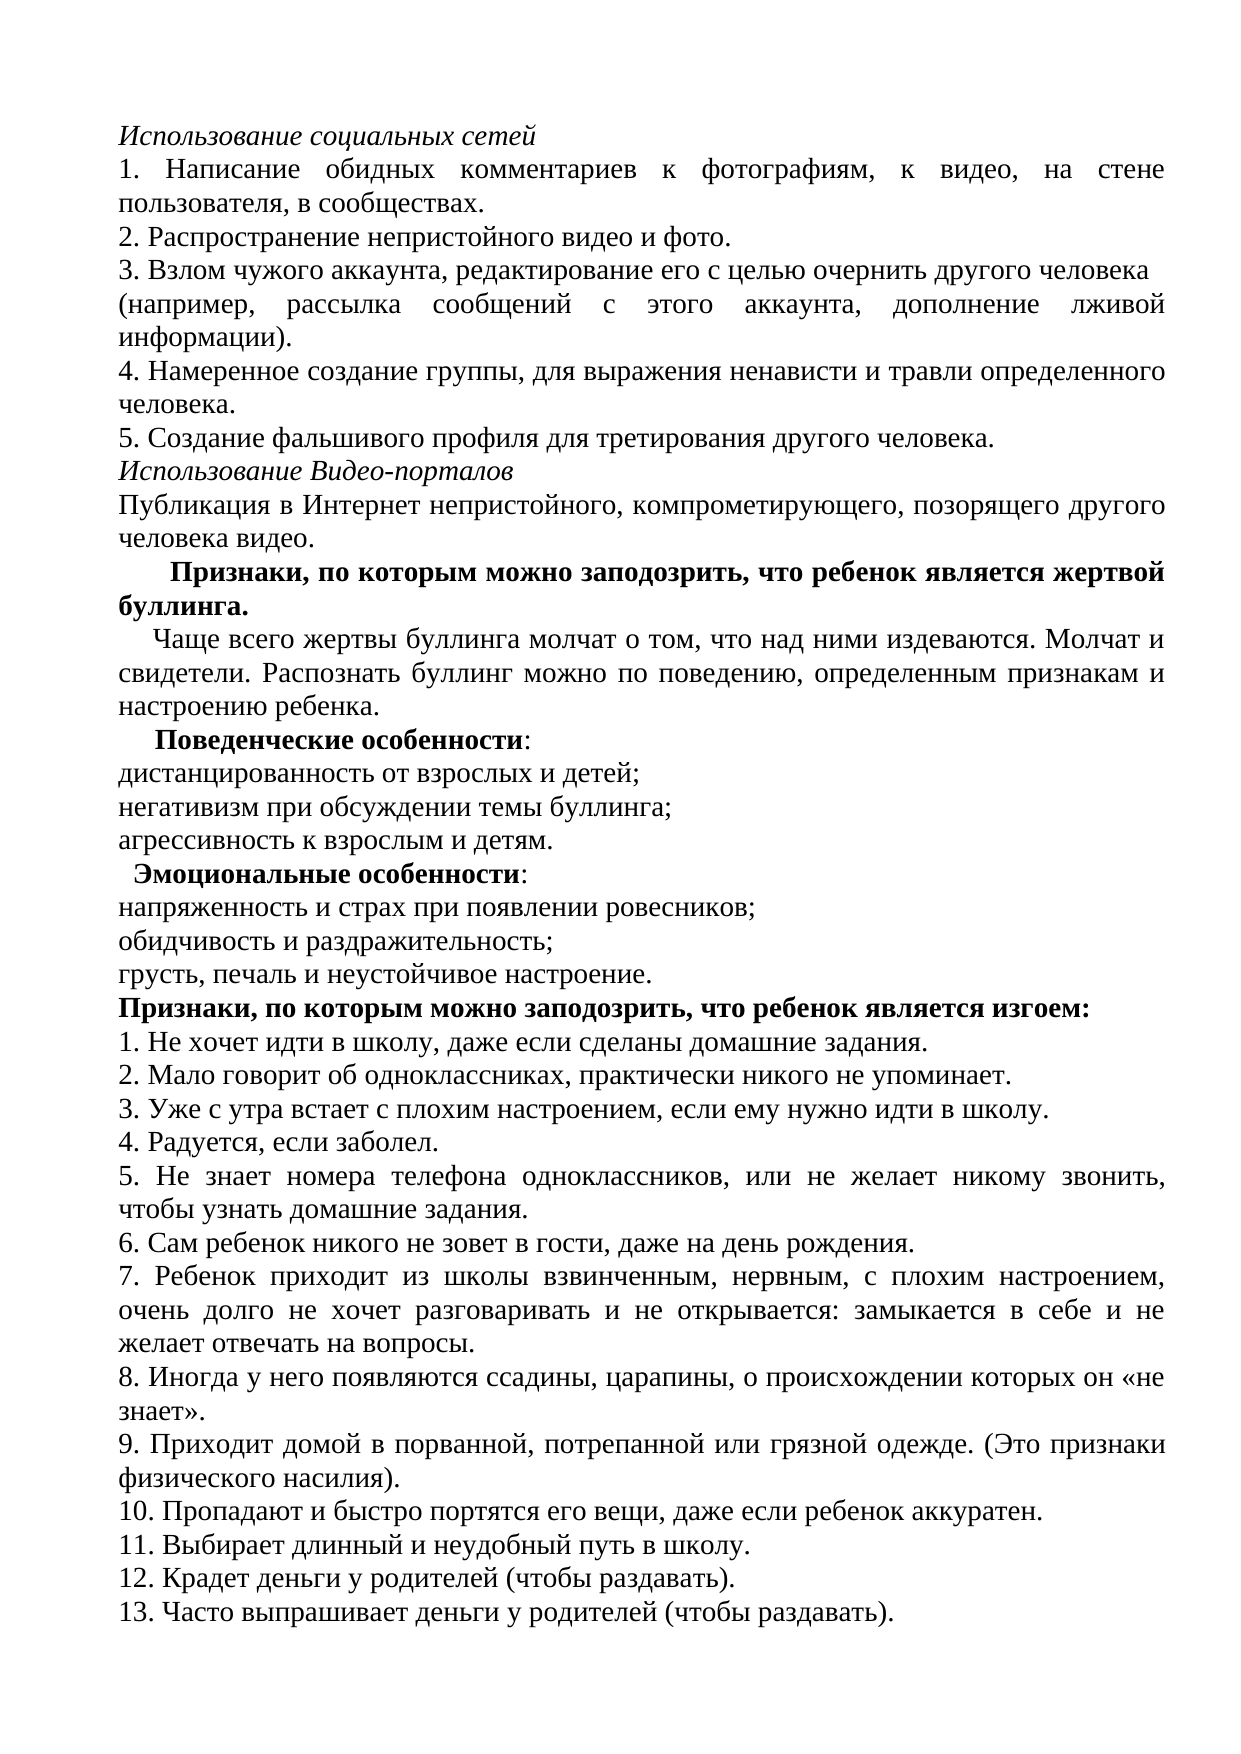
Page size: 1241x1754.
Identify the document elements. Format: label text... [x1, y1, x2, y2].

text 1. Написание обидных комментариев к фотографиям, к видео, на стене пользователя, в сообществах. [118, 152, 1167, 219]
text агрессивность к взрослым и детям. [118, 822, 1167, 856]
text 13. Часто выпрашивает деньги у родителей (чтобы раздавать). [118, 1594, 1167, 1627]
text 4. Намеренное создание группы, для выражения ненависти и травли определенного человека. [118, 353, 1167, 420]
text 11. Выбирает длинный и неудобный путь в школу. [118, 1527, 1167, 1560]
text 10. Пропадают и быстро портятся его вещи, даже если ребенок аккуратен. [118, 1493, 1167, 1527]
text Использование Видео-порталов [118, 453, 1167, 487]
text 8. Иногда у него появляются ссадины, царапины, о происхождении которых он «не знает». [118, 1359, 1167, 1426]
text дистанцированность от взрослых и детей; [118, 755, 1167, 789]
text обидчивость и раздражительность; [118, 923, 1167, 957]
text 1. Не хочет идти в школу, даже если сделаны домашние задания. [118, 1024, 1167, 1057]
text 12. Крадет деньги у родителей (чтобы раздавать). [118, 1560, 1167, 1594]
text Поведенческие особенности: [118, 722, 1167, 755]
text Признаки, по которым можно заподозрить, что ребенок является жертвой буллинга. [118, 554, 1167, 621]
text 5. Создание фальшивого профиля для третирования другого человека. [118, 420, 1167, 453]
text 5. Не знает номера телефона одноклассников, или не желает никому звонить, чтобы узнать домашние задания. [118, 1158, 1167, 1225]
text Публикация в Интернет непристойного, компрометирующего, позорящего другого человека видео. [118, 487, 1167, 554]
text 7. Ребенок приходит из школы взвинченным, нервным, с плохим настроением, очень долго не хочет разговаривать и не открывается: замыкается в себе и не желает отвечать на вопросы. [118, 1258, 1167, 1359]
text 3. Взлом чужого аккаунта, редактирование его с целью очернить другого человека [118, 252, 1167, 286]
text 2. Мало говорит об одноклассниках, практически никого не упоминает. [118, 1057, 1167, 1091]
text 4. Радуется, если заболел. [118, 1124, 1167, 1158]
text 9. Приходит домой в порванной, потрепанной или грязной одежде. (Это признаки физического насилия). [118, 1426, 1167, 1493]
text 3. Уже с утра встает с плохим настроением, если ему нужно идти в школу. [118, 1091, 1167, 1124]
text напряженность и страх при появлении ровесников; [118, 889, 1167, 923]
text Эмоциональные особенности: [118, 856, 1167, 889]
text Признаки, по которым можно заподозрить, что ребенок является изгоем: [118, 990, 1167, 1024]
text (например, рассылка сообщений с этого аккаунта, дополнение лживой информации). [118, 286, 1167, 353]
text грусть, печаль и неустойчивое настроение. [118, 957, 1167, 990]
text Использование социальных сетей [118, 118, 1167, 152]
text 2. Распространение непристойного видео и фото. [118, 219, 1167, 252]
text 6. Сам ребенок никого не зовет в гости, даже на день рождения. [118, 1225, 1167, 1258]
text Чаще всего жертвы буллинга молчат о том, что над ними издеваются. Молчат и свидетели. Распознать буллинг можно по поведению, определенным признакам и настроению ребенка. [118, 621, 1167, 722]
text негативизм при обсуждении темы буллинга; [118, 789, 1167, 822]
